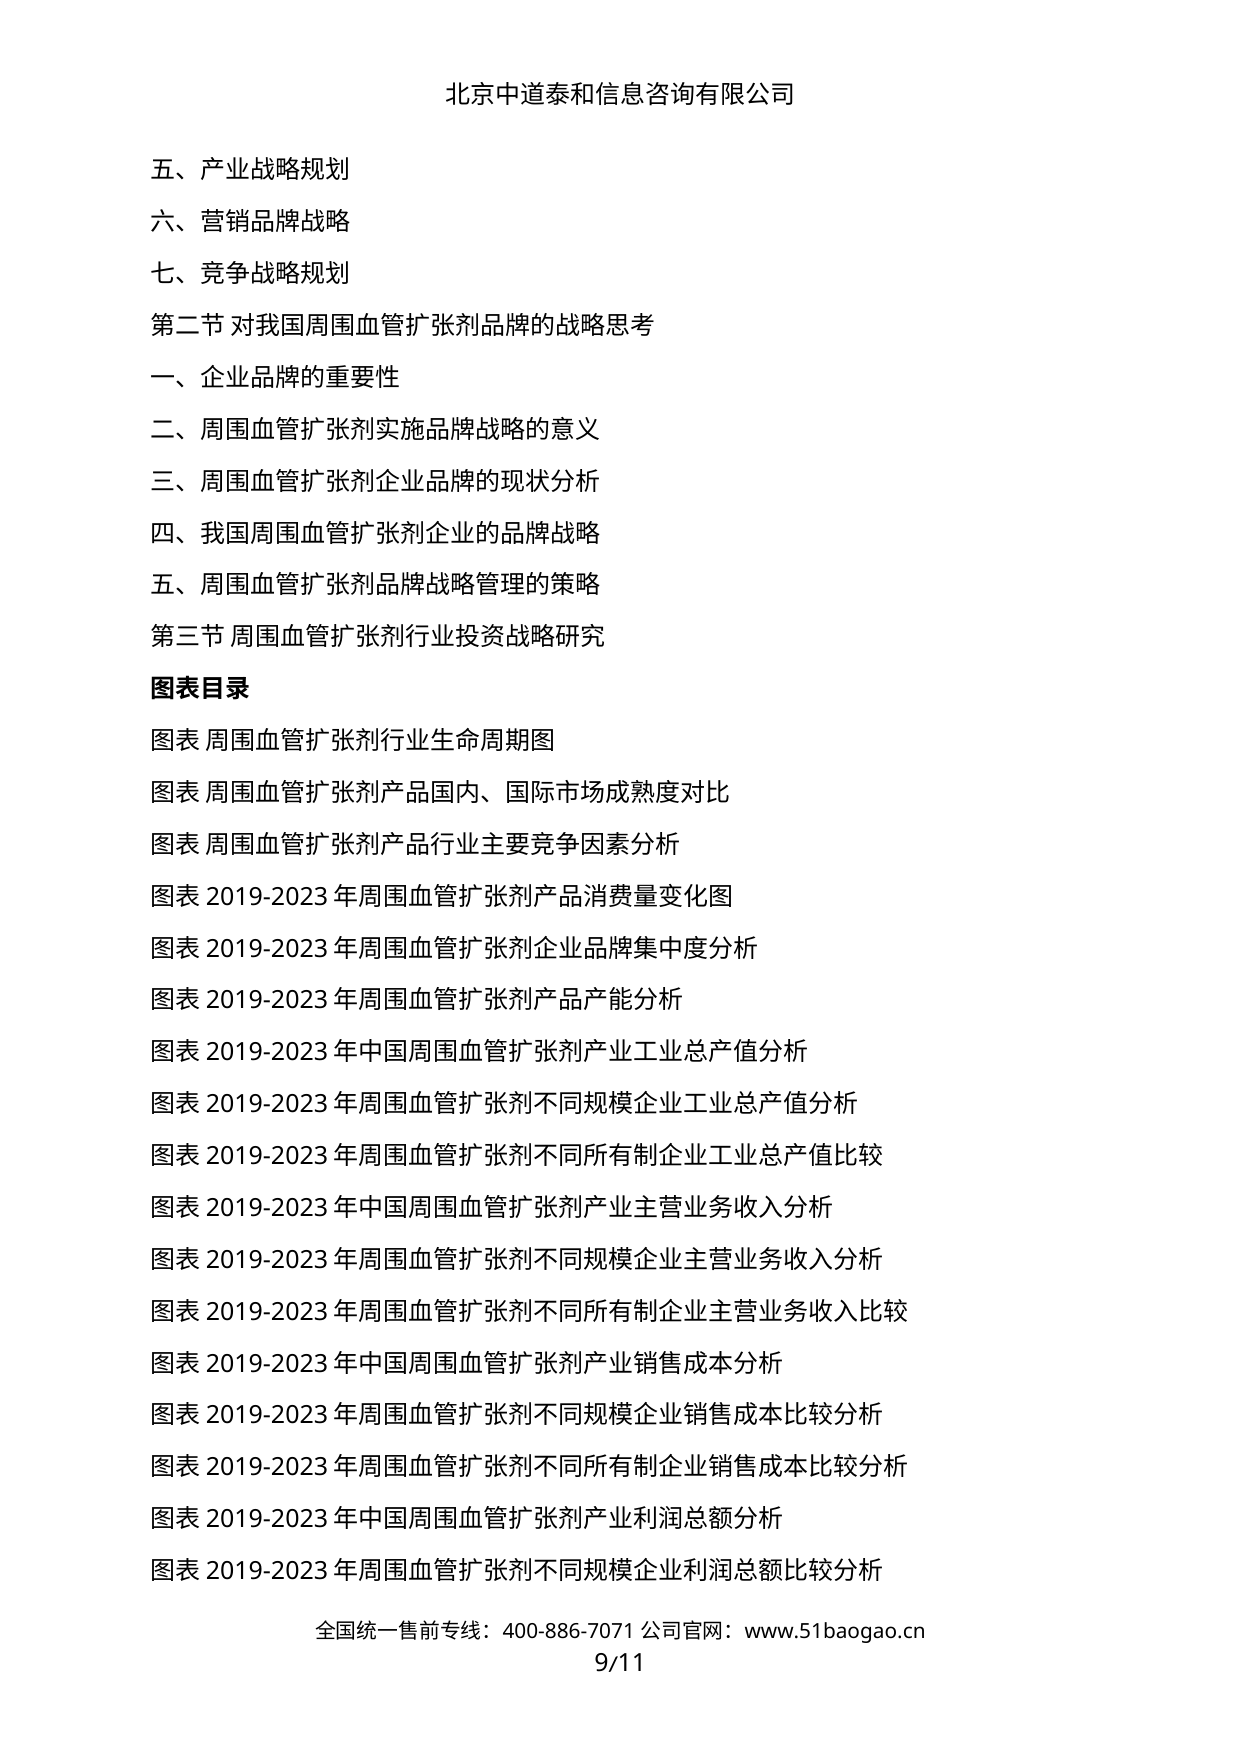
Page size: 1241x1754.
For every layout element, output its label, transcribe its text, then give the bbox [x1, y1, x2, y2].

text 图表 2019-2023年周围血管扩张剂不同规模企业工业总产值分析 [150, 1084, 1090, 1120]
text 图表 周围血管扩张剂产品国内、国际市场成熟度对比 [150, 772, 1090, 809]
text 图表 2019-2023年周围血管扩张剂不同规模企业主营业务收入分析 [150, 1239, 1090, 1276]
text 图表 2019-2023年周围血管扩张剂不同所有制企业销售成本比较分析 [150, 1447, 1090, 1483]
text 第三节 周围血管扩张剂行业投资战略研究 [150, 617, 1090, 653]
text 图表 2019-2023年周围血管扩张剂产品消费量变化图 [150, 876, 1090, 912]
text 五、周围血管扩张剂品牌战略管理的策略 [150, 565, 1090, 601]
text 一、企业品牌的重要性 [150, 357, 1090, 394]
text 三、周围血管扩张剂企业品牌的现状分析 [150, 461, 1090, 497]
text 五、产业战略规划 [150, 150, 1090, 186]
text 图表 2019-2023年周围血管扩张剂产品产能分析 [150, 980, 1090, 1016]
text 图表 2019-2023年周围血管扩张剂不同所有制企业工业总产值比较 [150, 1136, 1090, 1172]
text 四、我国周围血管扩张剂企业的品牌战略 [150, 513, 1090, 549]
text 图表 2019-2023年中国周围血管扩张剂产业利润总额分析 [150, 1499, 1090, 1535]
text 第二节 对我国周围血管扩张剂品牌的战略思考 [150, 306, 1090, 342]
text 图表 周围血管扩张剂产品行业主要竞争因素分析 [150, 824, 1090, 861]
text 图表目录 [150, 669, 1090, 705]
text 图表 2019-2023年中国周围血管扩张剂产业销售成本分析 [150, 1343, 1090, 1379]
text 二、周围血管扩张剂实施品牌战略的意义 [150, 409, 1090, 446]
text 图表 2019-2023年周围血管扩张剂不同所有制企业主营业务收入比较 [150, 1291, 1090, 1327]
text 图表 2019-2023年周围血管扩张剂企业品牌集中度分析 [150, 928, 1090, 964]
text 六、营销品牌战略 [150, 202, 1090, 238]
text 图表 2019-2023年中国周围血管扩张剂产业主营业务收入分析 [150, 1187, 1090, 1224]
text 图表 2019-2023年中国周围血管扩张剂产业工业总产值分析 [150, 1032, 1090, 1068]
text 图表 2019-2023年周围血管扩张剂不同规模企业销售成本比较分析 [150, 1395, 1090, 1431]
text 七、竞争战略规划 [150, 254, 1090, 290]
text 图表 周围血管扩张剂行业生命周期图 [150, 721, 1090, 757]
text 图表 2019-2023年周围血管扩张剂不同规模企业利润总额比较分析 [150, 1551, 1090, 1587]
